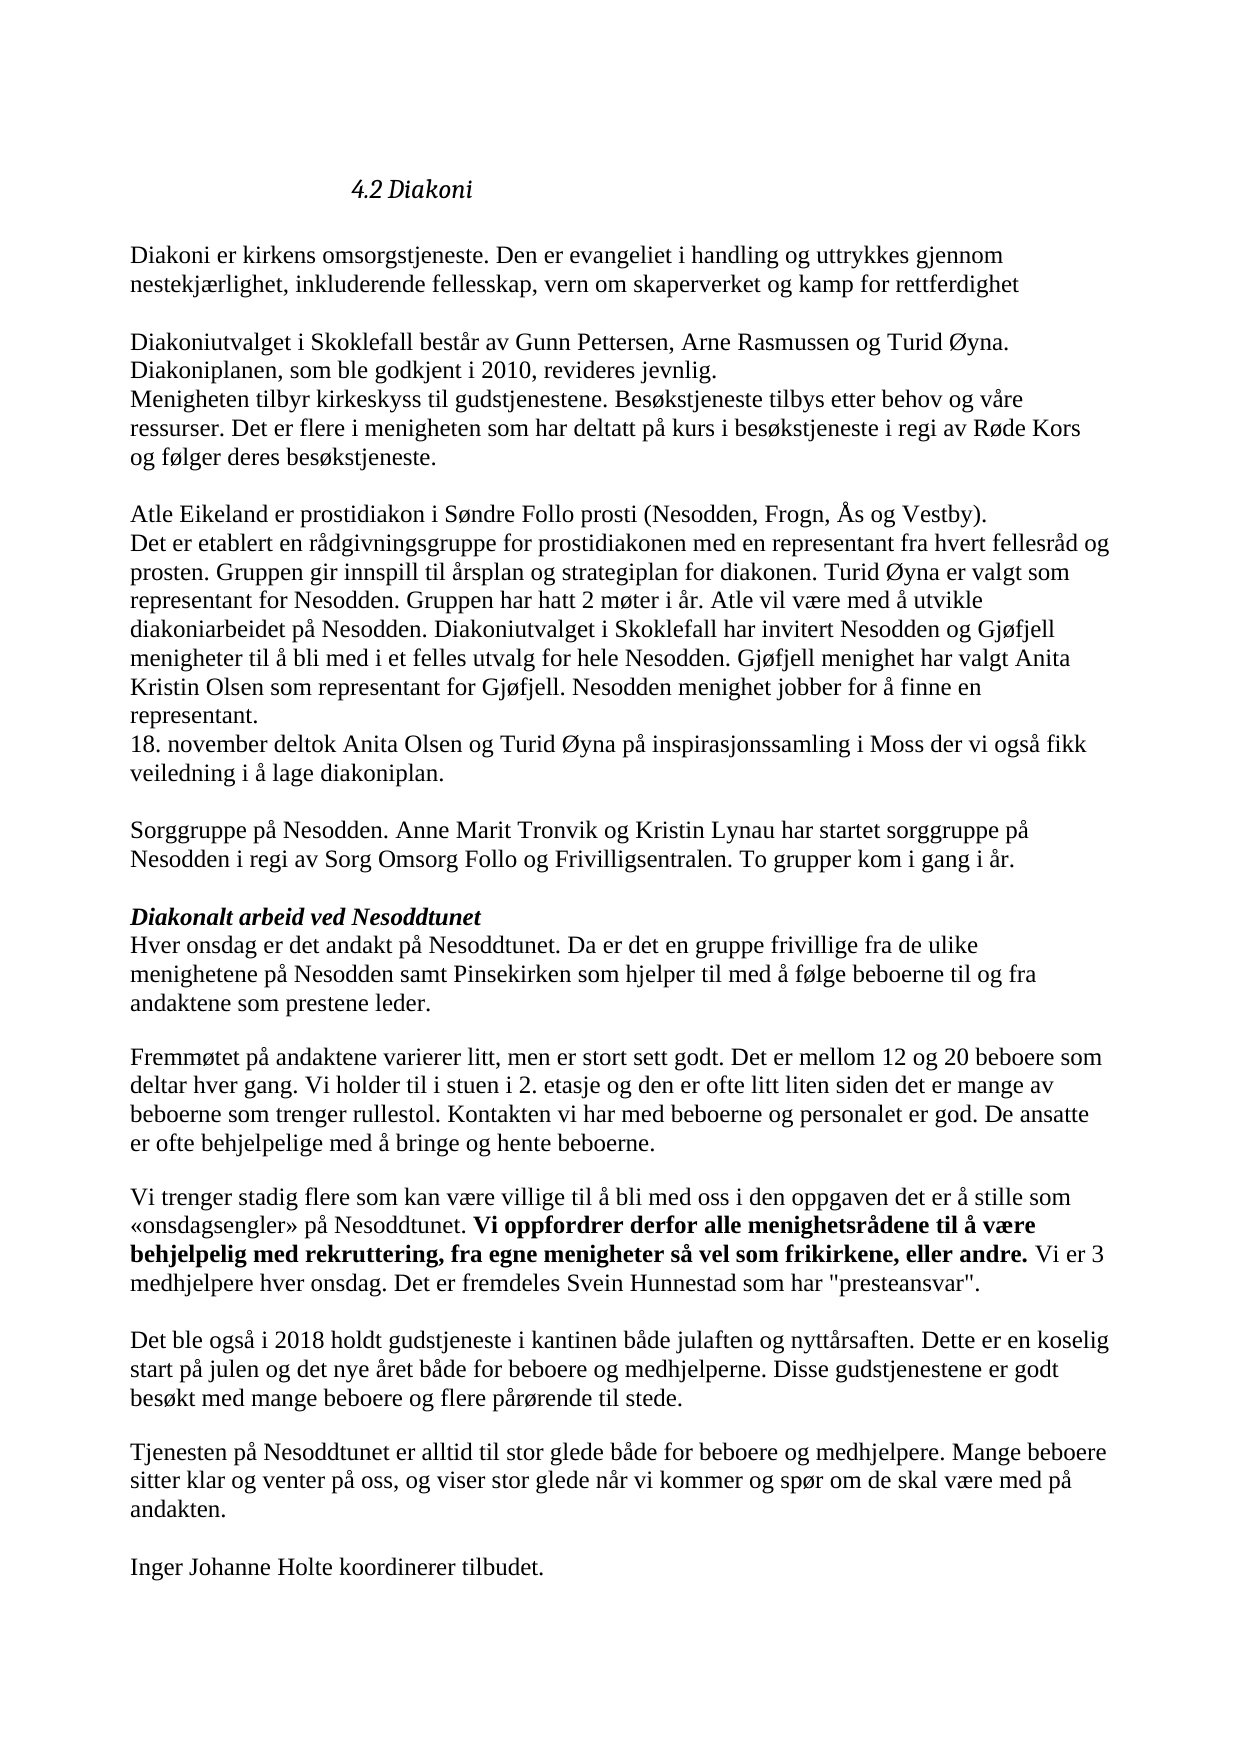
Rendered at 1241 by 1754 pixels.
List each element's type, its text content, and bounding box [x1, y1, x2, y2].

text Diakoniutvalget i Skoklefall består av Gunn Pettersen, Arne Rasmussen og Turid Øyna. Diakoniplanen, som ble godkjent i 2010, revideres jevnlig. [130, 327, 1110, 384]
text 18. november deltok Anita Olsen og Turid Øyna på inspirasjonssamling i Moss der vi også fikk veiledning i å lage diakoniplan. [130, 729, 1110, 787]
text Sorggruppe på Nesodden. Anne Marit Tronvik og Kristin Lynau har startet sorggruppe på Nesodden i regi av Sorg Omsorg Follo og Frivilligsentralen. To grupper kom i gang i år. [130, 815, 1110, 873]
text Vi trenger stadig flere som kan være villige til å bli med oss i den oppgaven det er å stille som «onsdagsengler» på Nesoddtunet. Vi oppfordrer derfor alle menighetsrådene til å være behjelpelig med rekruttering, fra egne menigheter så vel som frikirkene, eller andre. Vi er 3 medhjelpere hver onsdag. Det er fremdeles Svein Hunnestad som har "presteansvar". [130, 1182, 1110, 1297]
text Tjenesten på Nesoddtunet er alltid til stor glede både for beboere og medhjelpere. Mange beboere sitter klar og venter på oss, og viser stor glede når vi kommer og spør om de skal være med på andakten. [130, 1437, 1110, 1523]
text Det er etablert en rådgivningsgruppe for prostidiakonen med en representant fra hvert fellesråd og prosten. Gruppen gir innspill til årsplan og strategiplan for diakonen. Turid Øyna er valgt som representant for Nesodden. Gruppen har hatt 2 møter i år. Atle vil være med å utvikle diakoniarbeidet på Nesodden. Diakoniutvalget i Skoklefall har invitert Nesodden og Gjøfjell menigheter til å bli med i et felles utvalg for hele Nesodden. Gjøfjell menighet har valgt Anita Kristin Olsen som representant for Gjøfjell. Nesodden menighet jobber for å finne en representant. [130, 528, 1110, 729]
text Hver onsdag er det andakt på Nesoddtunet. Da er det en gruppe frivillige fra de ulike menighetene på Nesodden samt Pinsekirken som hjelper til med å følge beboerne til og fra andaktene som prestene leder. [130, 930, 1110, 1017]
text Inger Johanne Holte koordinerer tilbudet. [130, 1552, 1110, 1580]
text Det ble også i 2018 holdt gudstjeneste i kantinen både julaften og nyttårsaften. Dette er en koselig start på julen og det nye året både for beboere og medhjelperne. Disse gudstjenestene er godt besøkt med mange beboere og flere pårørende til stede. [130, 1325, 1110, 1412]
text Diakoni er kirkens omsorgstjeneste. Den er evangeliet i handling og uttrykkes gjennom nestekjærlighet, inkluderende fellesskap, vern om skaperverket og kamp for rettferdighet [130, 240, 1110, 298]
subtitle 4.2 Diakoni [351, 174, 1110, 205]
text Diakonalt arbeid ved Nesoddtunet [130, 902, 1110, 930]
text Menigheten tilbyr kirkeskyss til gudstjenestene. Besøkstjeneste tilbys etter behov og våre ressurser. Det er flere i menigheten som har deltatt på kurs i besøkstjeneste i regi av Røde Kors og følger deres besøkstjeneste. [130, 384, 1110, 470]
text Fremmøtet på andaktene varierer litt, men er stort sett godt. Det er mellom 12 og 20 beboere som deltar hver gang. Vi holder til i stuen i 2. etasje og den er ofte litt liten siden det er mange av beboerne som trenger rullestol. Kontakten vi har med beboerne og personalet er god. De ansatte er ofte behjelpelige med å bringe og hente beboerne. [130, 1042, 1110, 1157]
text Atle Eikeland er prostidiakon i Søndre Follo prosti (Nesodden, Frogn, Ås og Vestby). [130, 499, 1110, 528]
